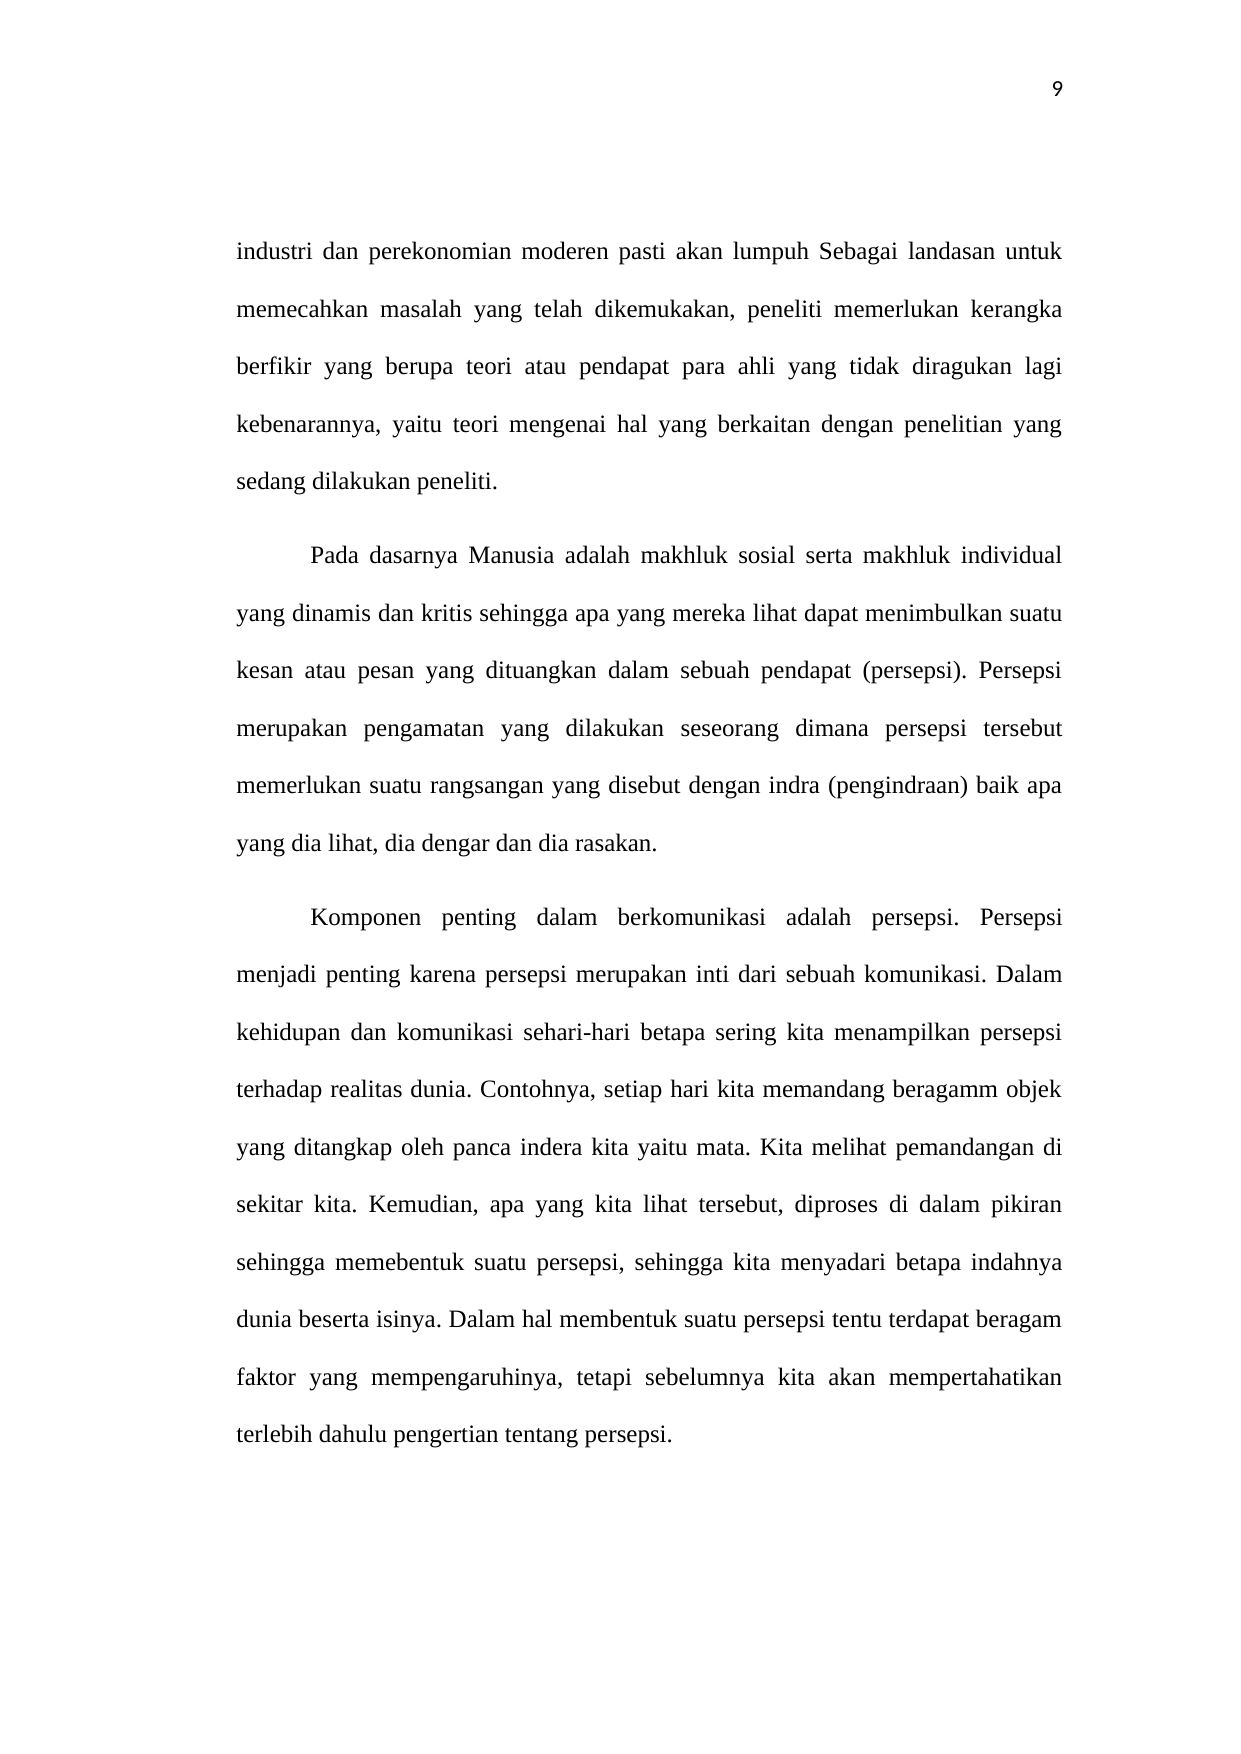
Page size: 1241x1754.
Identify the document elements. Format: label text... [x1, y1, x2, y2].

text Komponen penting dalam berkomunikasi adalah persepsi. Persepsi menjadi penting karena persepsi merupakan inti dari sebuah komunikasi. Dalam kehidupan dan komunikasi sehari-hari betapa sering kita menampilkan persepsi terhadap realitas dunia. Contohnya, setiap hari kita memandang beragamm objek yang ditangkap oleh panca indera kita yaitu mata. Kita melihat pemandangan di sekitar kita. Kemudian, apa yang kita lihat tersebut, diproses di dalam pikiran sehingga memebentuk suatu persepsi, sehingga kita menyadari betapa indahnya dunia beserta isinya. Dalam hal membentuk suatu persepsi tentu terdapat beragam faktor yang mempengaruhinya, tetapi sebelumnya kita akan mempertahatikan terlebih dahulu pengertian tentang persepsi. [236, 902, 1063, 1448]
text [236, 236, 1063, 495]
text Pada dasarnya Manusia adalah makhluk sosial serta makhluk individual yang dinamis dan kritis sehingga apa yang mereka lihat dapat menimbulkan suatu kesan atau pesan yang dituangkan dalam sebuah pendapat (persepsi). Persepsi merupakan pengamatan yang dilakukan seseorang dimana persepsi tersebut memerlukan suatu rangsangan yang disebut dengan indra (pengindraan) baik apa yang dia lihat, dia dengar dan dia rasakan. [236, 540, 1063, 857]
